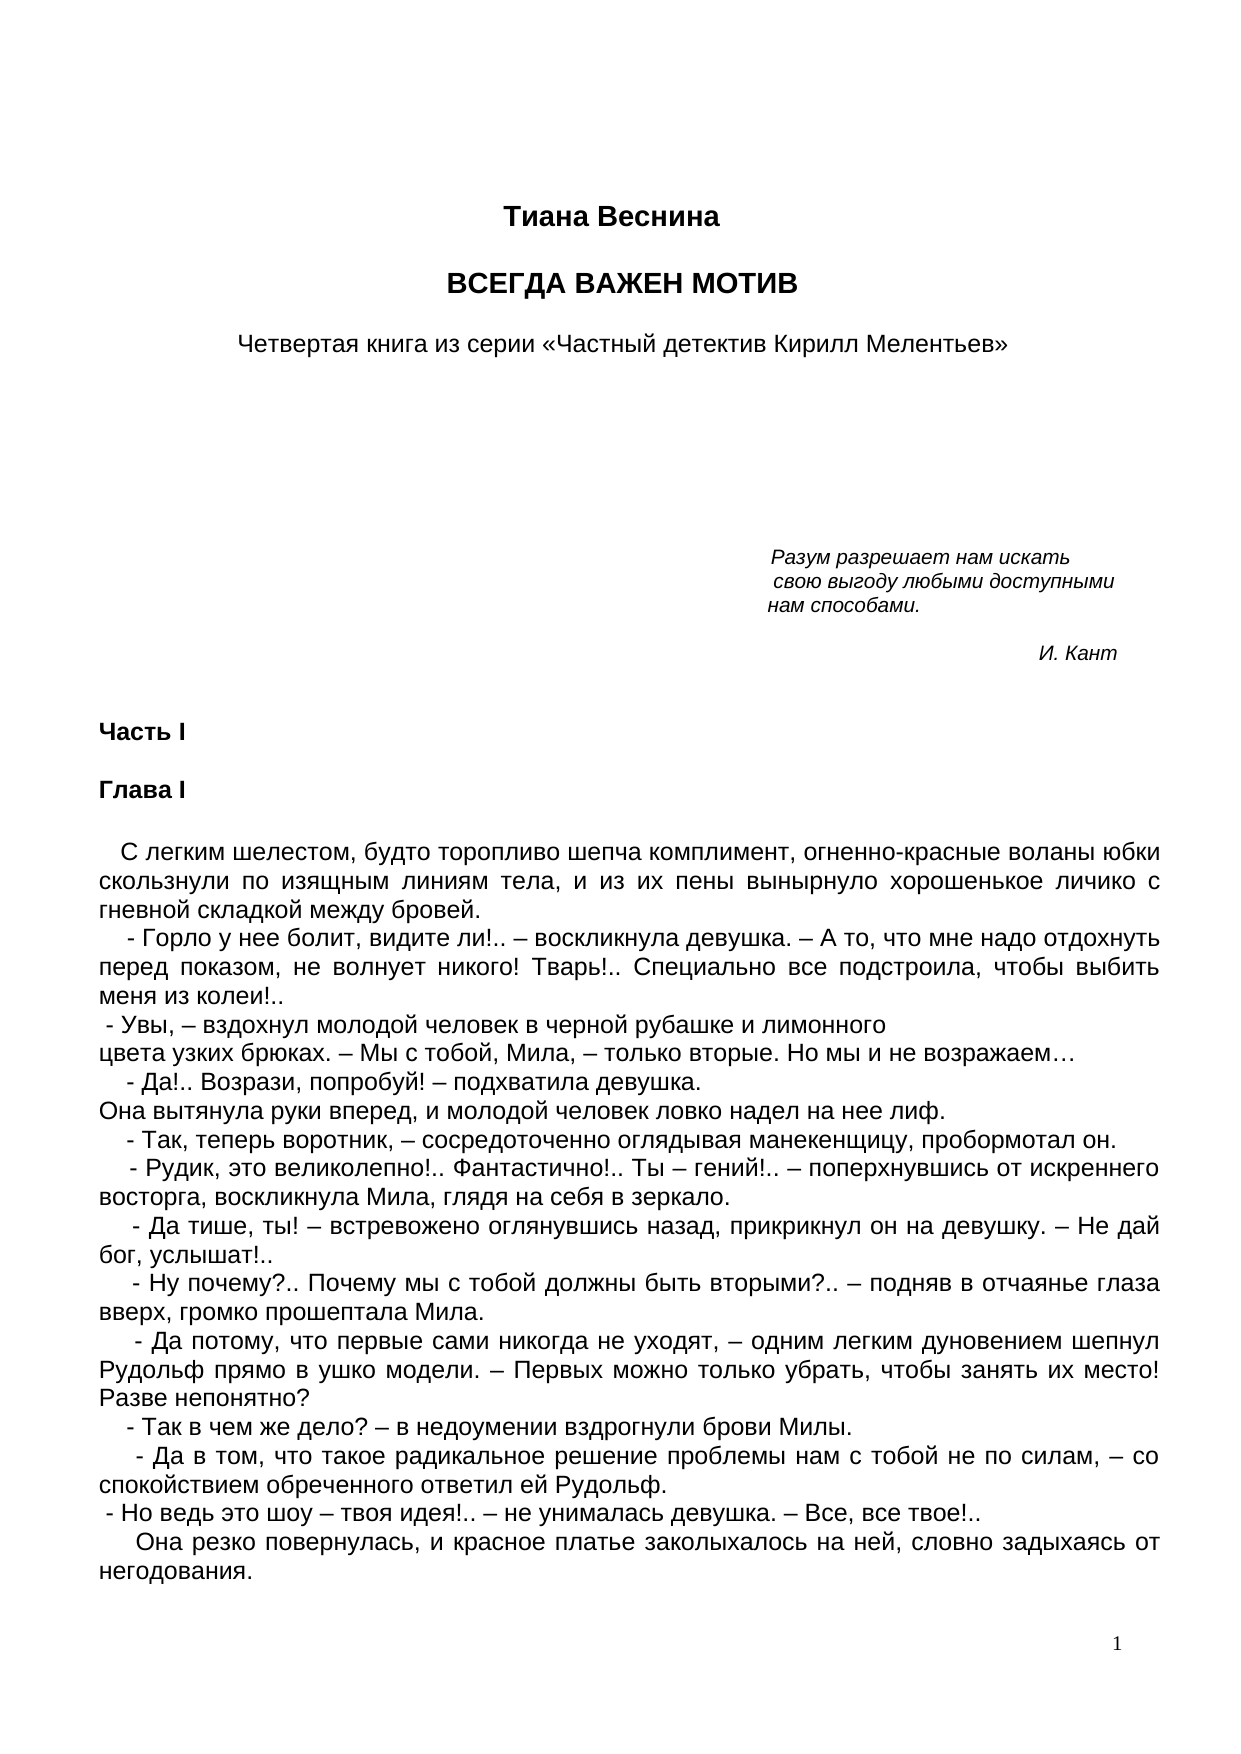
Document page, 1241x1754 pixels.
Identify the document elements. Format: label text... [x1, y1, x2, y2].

text Тиана Веснина [98, 199, 1162, 233]
text - Так в чем же дело? – в недоумении вздрогнули брови Милы. [98, 1412, 1162, 1441]
text нам способами. [98, 593, 1122, 617]
text Она резко повернулась, и красное платье заколыхалось на ней, словно задыхаясь от негодования. [98, 1527, 1162, 1584]
text - Да тише, ты! – встревожено оглянувшись назад, прикрикнул он на девушку. – Не дай бог, услышат!.. [98, 1211, 1162, 1268]
text ВСЕГДА ВАЖЕН МОТИВ [98, 266, 1162, 300]
text - Ну почему?.. Почему мы с тобой должны быть вторыми?.. – подняв в отчаянье глаза вверх, громко прошептала Мила. [98, 1268, 1162, 1326]
text И. Кант [98, 641, 1162, 664]
text - Горло у нее болит, видите ли!.. – воскликнула девушка. – А то, что мне надо отдохнуть перед показом, не волнует никого! Тварь!.. Специально все подстроила, чтобы выбить меня из колеи!.. [98, 923, 1162, 1009]
text - Но ведь это шоу – твоя идея!.. – не унималась девушка. – Все, все твое!.. [98, 1498, 1162, 1527]
text Четвертая книга из серии «Частный детектив Кирилл Мелентьев» [98, 329, 1162, 357]
text Часть I [98, 717, 1162, 746]
text цвета узких брюках. – Мы с тобой, Мила, – только вторые. Но мы и не возражаем… [98, 1038, 1162, 1067]
text свою выгоду любыми доступными [98, 569, 1122, 593]
text - Да!.. Возрази, попробуй! – подхватила девушка. [98, 1067, 1162, 1096]
text Она вытянула руки вперед, и молодой человек ловко надел на нее лиф. [98, 1096, 1162, 1124]
text - Так, теперь воротник, – сосредоточенно оглядывая манекенщицу, пробормотал он. [98, 1124, 1162, 1153]
text - Увы, – вздохнул молодой человек в черной рубашке и лимонного [98, 1009, 1162, 1038]
text С легким шелестом, будто торопливо шепча комплимент, огненно-красные воланы юбки скользнули по изящным линиям тела, и из их пены вынырнуло хорошенькое личико с гневной складкой между бровей. [98, 837, 1162, 923]
text Глава I [98, 775, 1162, 803]
text - Рудик, это великолепно!.. Фантастично!.. Ты – гений!.. – поперхнувшись от искреннего восторга, воскликнула Мила, глядя на себя в зеркало. [98, 1153, 1162, 1211]
text - Да потому, что первые сами никогда не уходят, – одним легким дуновением шепнул Рудольф прямо в ушко модели. – Первых можно только убрать, чтобы занять их место! Разве непонятно? [98, 1326, 1162, 1412]
text Разум разрешает нам искать [187, 545, 1162, 569]
text - Да в том, что такое радикальное решение проблемы нам с тобой не по силам, – со спокойствием обреченного ответил ей Рудольф. [98, 1441, 1162, 1498]
